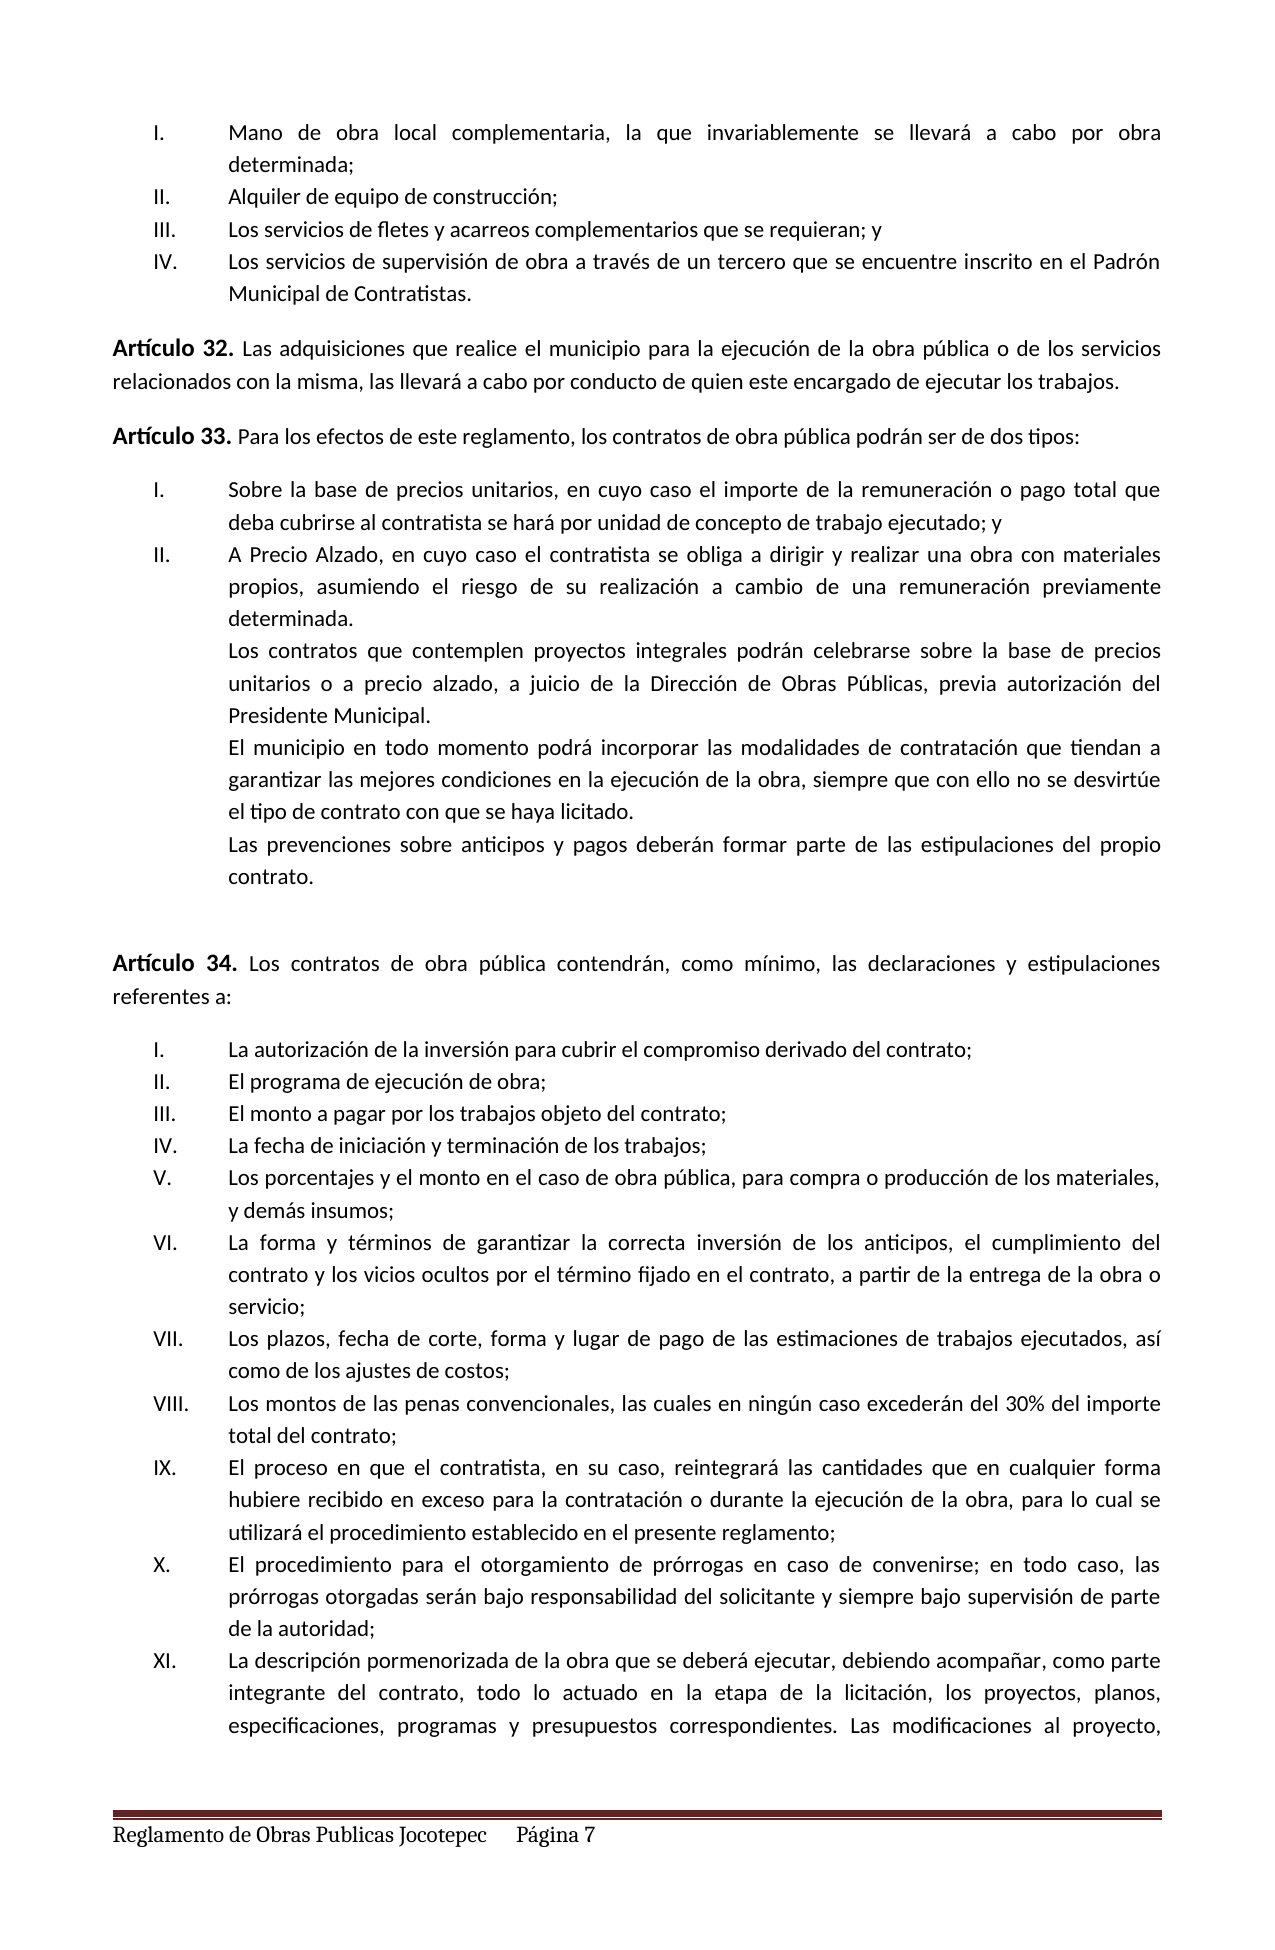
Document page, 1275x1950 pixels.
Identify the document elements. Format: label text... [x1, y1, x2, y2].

list Alquiler de equipo de construcción; [153, 182, 1162, 211]
list Los contratos que contemplen proyectos integrales podrán celebrarse sobre la base de precios unitarios o a precio alzado, a juicio de la Dirección de Obras Públicas, previa autorización del Presidente Municipal. [228, 637, 1162, 729]
list La autorización de la inversión para cubrir el compromiso derivado del contrato; [153, 1035, 1162, 1063]
text Artículo 34. Los contratos de obra pública contendrán, como mínimo, las declaraciones y estipulaciones referentes a: [112, 947, 1162, 1010]
list Mano de obra local complementaria, la que invariablemente se llevará a cabo por obra determinada; [153, 118, 1162, 178]
list El procedimiento para el otorgamiento de prórrogas en caso de convenirse; en todo caso, las prórrogas otorgadas serán bajo responsabilidad del solicitante y siempre bajo supervisión de parte de la autoridad; [153, 1550, 1162, 1642]
list El monto a pagar por los trabajos objeto del contrato; [153, 1099, 1162, 1127]
list Los plazos, fecha de corte, forma y lugar de pago de las estimaciones de trabajos ejecutados, así como de los ajustes de costos; [153, 1324, 1162, 1385]
list Los montos de las penas convencionales, las cuales en ningún caso excederán del 30% del importe total del contrato; [153, 1389, 1162, 1449]
list Sobre la base de precios unitarios, en cuyo caso el importe de la remuneración o pago total que deba cubrirse al contratista se hará por unidad de concepto de trabajo ejecutado; y [153, 476, 1162, 536]
list A Precio Alzado, en cuyo caso el contratista se obliga a dirigir y realizar una obra con materiales propios, asumiendo el riesgo de su realización a cambio de una remuneración previamente determinada. [153, 540, 1162, 632]
list La fecha de iniciación y terminación de los trabajos; [153, 1131, 1162, 1159]
list Los porcentajes y el monto en el caso de obra pública, para compra o producción de los materiales, y demás insumos; [153, 1163, 1162, 1224]
list Los servicios de supervisión de obra a través de un tercero que se encuentre inscrito en el Padrón Municipal de Contratistas. [153, 247, 1162, 307]
list Los servicios de fletes y acarreos complementarios que se requieran; y [153, 215, 1162, 243]
text Artículo 33. Para los efectos de este reglamento, los contratos de obra pública podrán ser de dos tipos: [112, 420, 1162, 450]
list El municipio en todo momento podrá incorporar las modalidades de contratación que tiendan a garantizar las mejores condiciones en la ejecución de la obra, siempre que con ello no se desvirtúe el tipo de contrato con que se haya licitado. [228, 733, 1162, 826]
text Artículo 32. Las adquisiciones que realice el municipio para la ejecución de la obra pública o de los servicios relacionados con la misma, las llevará a cabo por conducto de quien este encargado de ejecutar los trabajos. [112, 332, 1162, 395]
list Las prevenciones sobre anticipos y pagos deberán formar parte de las estipulaciones del propio contrato. [228, 830, 1162, 890]
list La forma y términos de garantizar la correcta inversión de los anticipos, el cumplimiento del contrato y los vicios ocultos por el término fijado en el contrato, a partir de la entrega de la obra o servicio; [153, 1228, 1162, 1320]
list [153, 1646, 1162, 1739]
list El proceso en que el contratista, en su caso, reintegrará las cantidades que en cualquier forma hubiere recibido en exceso para la contratación o durante la ejecución de la obra, para lo cual se utilizará el procedimiento establecido en el presente reglamento; [153, 1453, 1162, 1546]
list El programa de ejecución de obra; [153, 1067, 1162, 1095]
